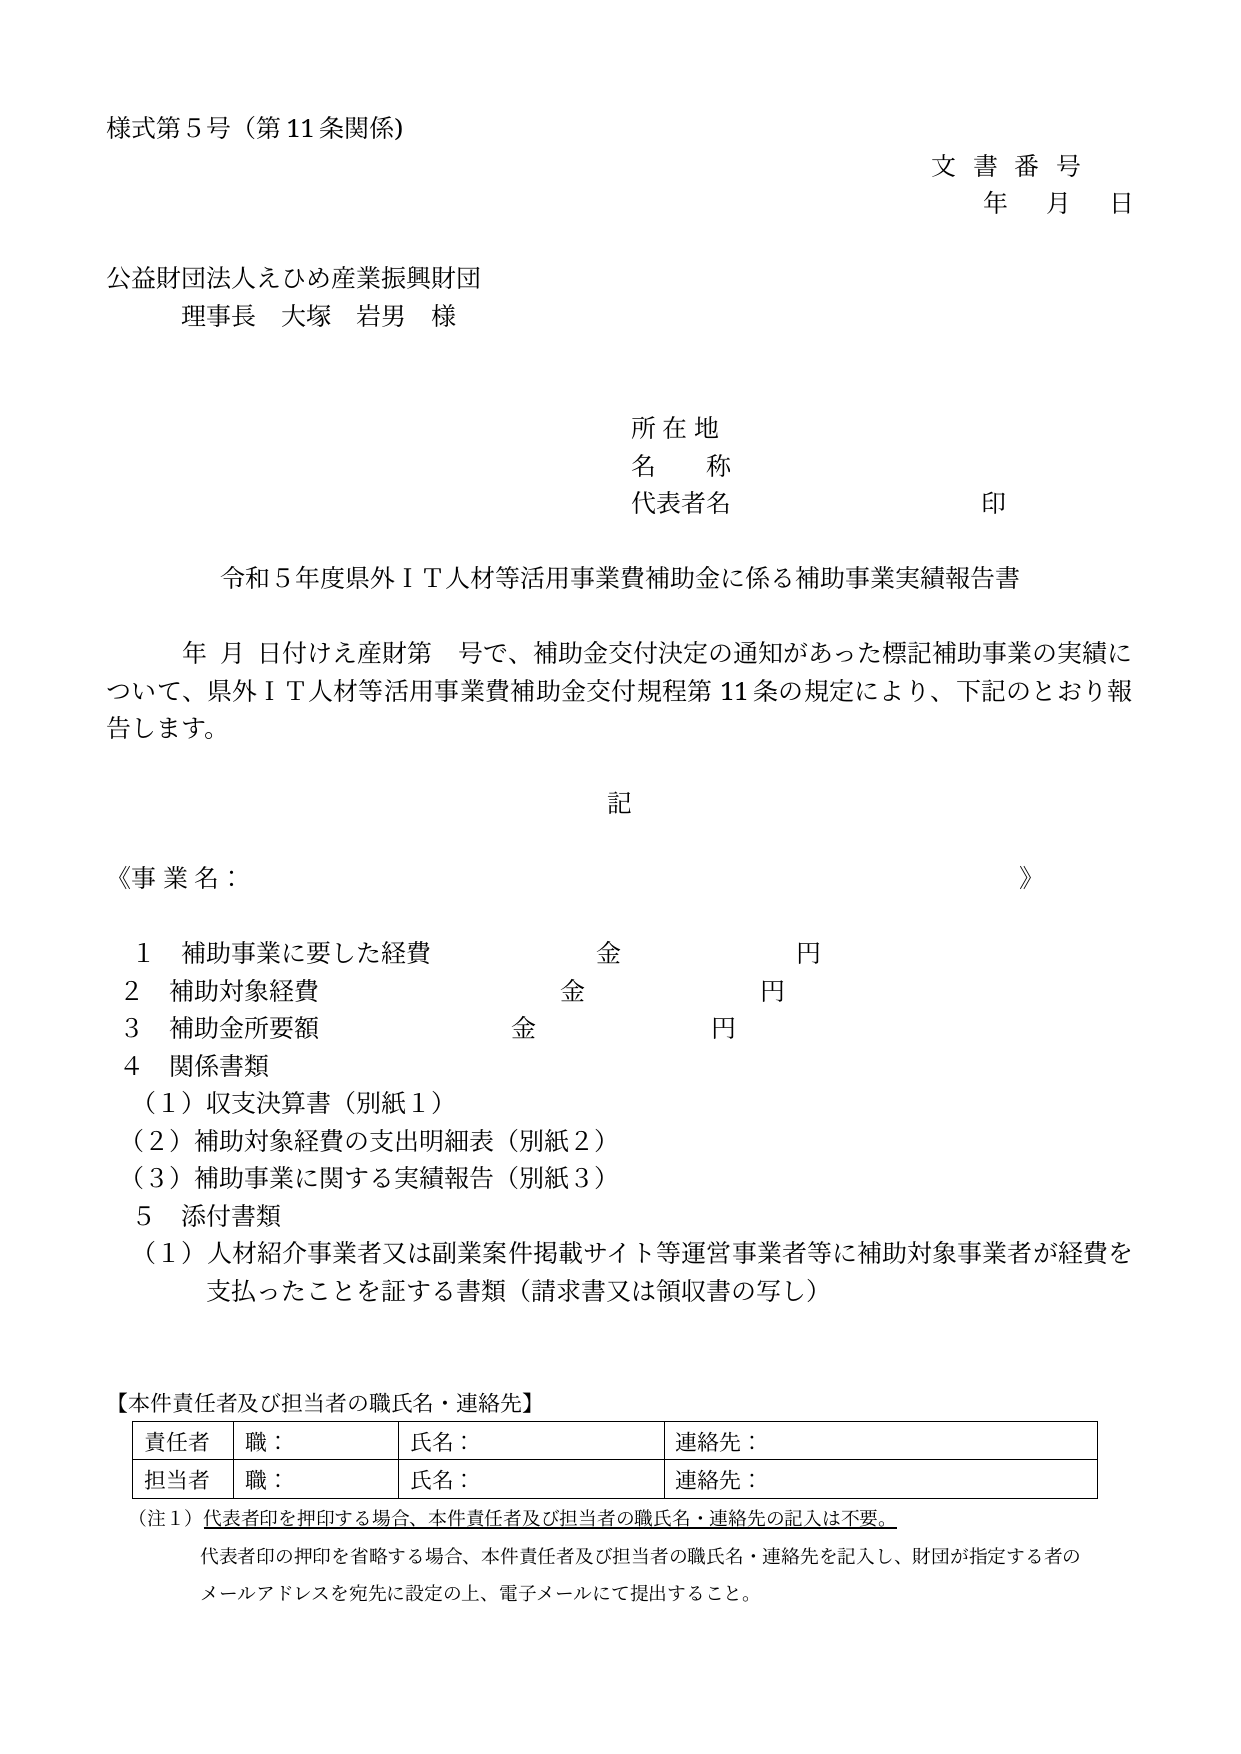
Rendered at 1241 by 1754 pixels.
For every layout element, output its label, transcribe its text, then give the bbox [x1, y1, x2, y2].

table_cell 職： [234, 1460, 398, 1498]
text 記 [106, 783, 1134, 821]
text メールアドレスを宛先に設定の上、電子メールにて提出すること。 [106, 1574, 1134, 1611]
text 文書番号 [106, 146, 1134, 183]
text １ 補助事業に要した経費 金 円 [106, 933, 1134, 971]
text （１）人材紹介事業者又は副業案件掲載サイト等運営事業者等に補助対象事業者が経費を支払ったことを証する書類（請求書又は領収書の写し） [106, 1233, 1134, 1308]
table_header 職： [234, 1422, 398, 1459]
text （注１）代表者印を押印する場合、本件責任者及び担当者の職氏名・連絡先の記入は不要。 [128, 1499, 1134, 1536]
table_header 氏名： [399, 1422, 664, 1459]
table_cell 氏名： [399, 1460, 664, 1498]
table_cell 連絡先： [665, 1460, 1097, 1498]
text 様式第５号（第11条関係) [106, 108, 1134, 146]
text 令和５年度県外ＩＴ人材等活用事業費補助金に係る補助事業実績報告書 [106, 558, 1134, 596]
text ３ 補助金所要額 金 円 [106, 1008, 1134, 1046]
text 年 月 日付けえ産財第 号で、補助金交付決定の通知があった標記補助事業の実績について、県外ＩＴ人材等活用事業費補助金交付規程第11条の規定により、下記のとおり報告します。 [106, 633, 1134, 746]
text 年 月 日 [106, 183, 1134, 221]
text 所在地 [106, 408, 1134, 446]
text ４ 関係書類 [106, 1046, 1134, 1083]
text 《事 業 名： 》 [106, 858, 1134, 896]
text 名 称 [106, 446, 1134, 483]
text 理事長 大塚 岩男 様 [106, 296, 1134, 333]
text ２ 補助対象経費 金 円 [106, 971, 1134, 1008]
text 代表者印の押印を省略する場合、本件責任者及び担当者の職氏名・連絡先を記入し、財団が指定する者の [106, 1536, 1134, 1574]
table_header 連絡先： [665, 1422, 1097, 1459]
text （２）補助対象経費の支出明細表（別紙２） [106, 1121, 1134, 1158]
text （１）収支決算書（別紙１） [106, 1083, 1134, 1121]
text 【本件責任者及び担当者の職氏名・連絡先】 [106, 1383, 1134, 1421]
text 代表者名 印 [106, 483, 1134, 521]
text 公益財団法人えひめ産業振興財団 [106, 258, 1134, 296]
table_header 責任者 [133, 1422, 233, 1459]
table_cell 担当者 [133, 1460, 233, 1498]
text （３）補助事業に関する実績報告（別紙３） [106, 1158, 1134, 1196]
text ５ 添付書類 [106, 1196, 1134, 1233]
